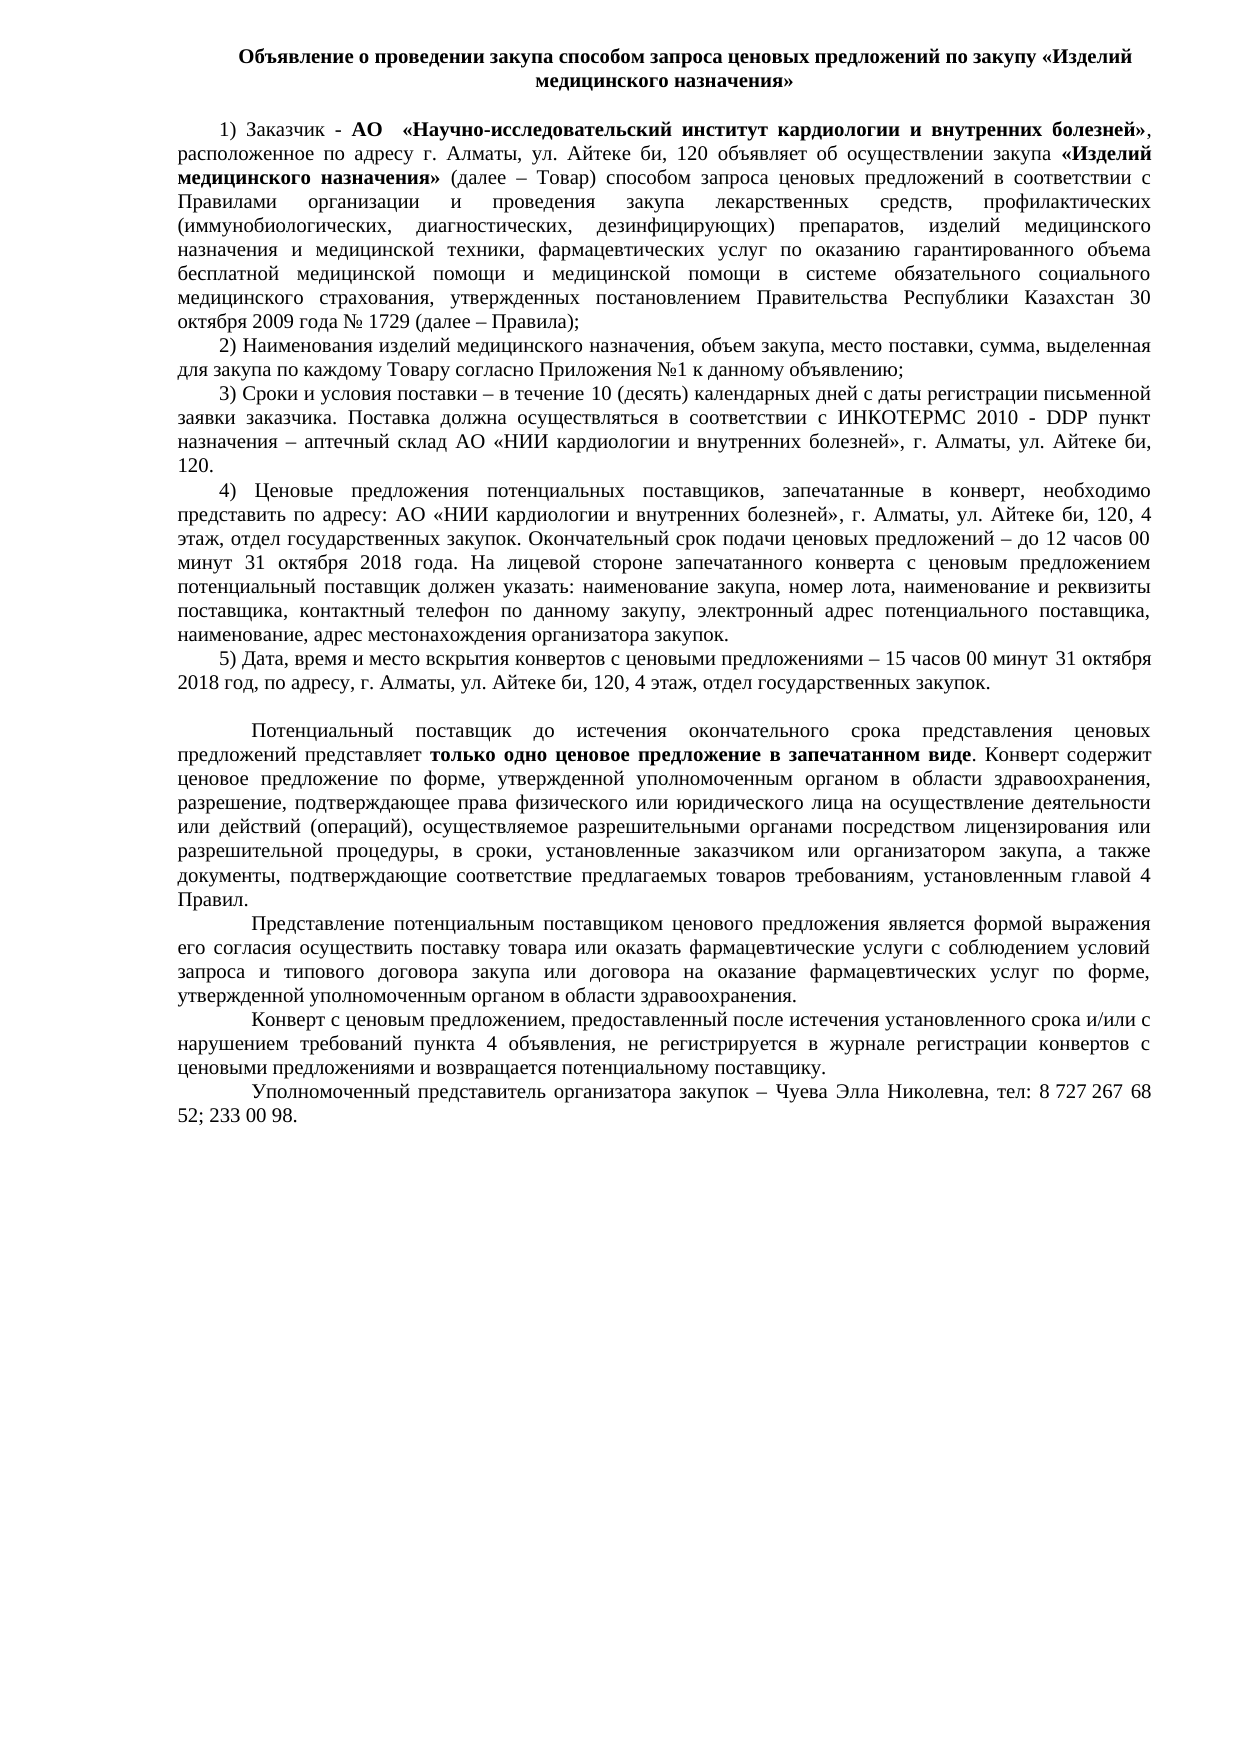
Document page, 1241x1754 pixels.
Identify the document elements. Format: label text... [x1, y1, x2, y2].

text Конверт с ценовым предложением, предоставленный после истечения установленного срока и/или с нарушением требований пункта 4 объявления, не регистрируется в журнале регистрации конвертов с ценовыми предложениями и возвращается потенциальному поставщику. [177, 1007, 1152, 1079]
text 2) Наименования изделий медицинского назначения, объем закупа, место поставки, сумма, выделенная для закупа по каждому Товару согласно Приложения №1 к данному объявлению; [177, 333, 1152, 381]
text 1) Заказчик - АО «Научно-исследовательский институт кардиологии и внутренних болезней», расположенное по адресу г. Алматы, ул. Айтеке би, 120 объявляет об осуществлении закупа «Изделий медицинского назначения» (далее – Товар) способом запроса ценовых предложений в соответствии с Правилами организации и проведения закупа лекарственных средств, профилактических (иммунобиологических, диагностических, дезинфицирующих) препаратов, изделий медицинского назначения и медицинской техники, фармацевтических услуг по оказанию гарантированного объема бесплатной медицинской помощи и медицинской помощи в системе обязательного социального медицинского страхования, утвержденных постановлением Правительства Республики Казахстан 30 октября 2009 года № 1729 (далее – Правила); [177, 117, 1152, 333]
text 3) Сроки и условия поставки – в течение 10 (десять) календарных дней с даты регистрации письменной заявки заказчика. Поставка должна осуществляться в соответствии с ИНКОТЕРМС 2010 - DDP пункт назначения – аптечный склад АО «НИИ кардиологии и внутренних болезней», г. Алматы, ул. Айтеке би, 120. [177, 381, 1152, 477]
text 4) Ценовые предложения потенциальных поставщиков, запечатанные в конверт, необходимо представить по адресу: АО «НИИ кардиологии и внутренних болезней», г. Алматы, ул. Айтеке би, 120, 4 этаж, отдел государственных закупок. Окончательный срок подачи ценовых предложений – до 12 часов 00 минут 31 октября 2018 года. На лицевой стороне запечатанного конверта с ценовым предложением потенциальный поставщик должен указать: наименование закупа, номер лота, наименование и реквизиты поставщика, контактный телефон по данному закупу, электронный адрес потенциального поставщика, наименование, адрес местонахождения организатора закупок. [177, 477, 1152, 646]
text Объявление о проведении закупа способом запроса ценовых предложений по закупу «Изделий медицинского назначения» [177, 44, 1152, 92]
text Представление потенциальным поставщиком ценового предложения является формой выражения его согласия осуществить поставку товара или оказать фармацевтические услуги с соблюдением условий запроса и типового договора закупа или договора на оказание фармацевтических услуг по форме, утвержденной уполномоченным органом в области здравоохранения. [177, 911, 1152, 1007]
text Потенциальный поставщик до истечения окончательного срока представления ценовых предложений представляет только одно ценовое предложение в запечатанном виде. Конверт содержит ценовое предложение по форме, утвержденной уполномоченным органом в области здравоохранения, разрешение, подтверждающее права физического или юридического лица на осуществление деятельности или действий (операций), осуществляемое разрешительными органами посредством лицензирования или разрешительной процедуры, в сроки, установленные заказчиком или организатором закупа, а также документы, подтверждающие соответствие предлагаемых товаров требованиям, установленным главой 4 Правил. [177, 718, 1152, 911]
text 5) Дата, время и место вскрытия конвертов с ценовыми предложениями – 15 часов 00 минут 31 октября 2018 год, по адресу, г. Алматы, ул. Айтеке би, 120, 4 этаж, отдел государственных закупок. [177, 646, 1152, 694]
text Уполномоченный представитель организатора закупок – Чуева Элла Николевна, тел: 8 727 267 68 52; 233 00 98. [177, 1079, 1152, 1127]
